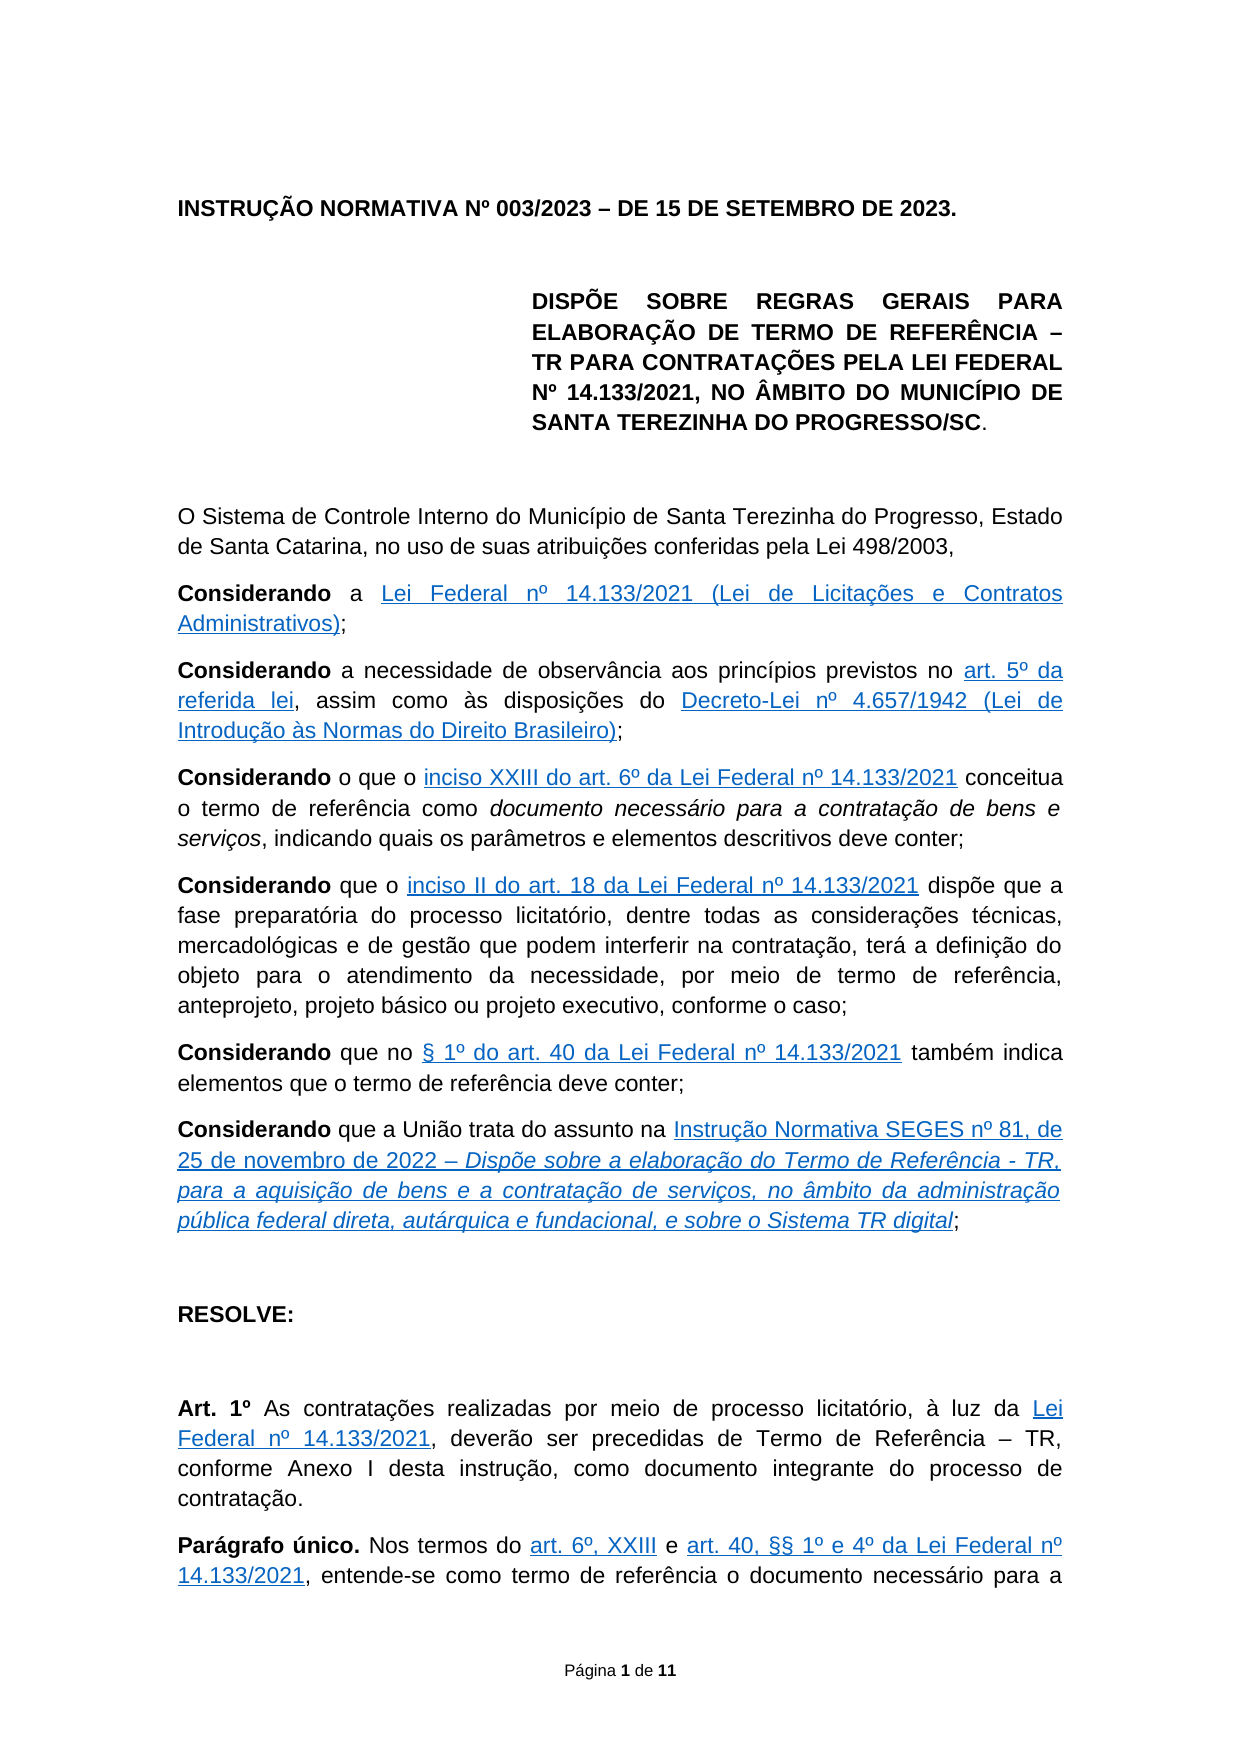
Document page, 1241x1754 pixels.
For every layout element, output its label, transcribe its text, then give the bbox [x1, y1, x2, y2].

text Considerando o que o inciso XXIII do art. 6º da Lei Federal nº 14.133/2021 conceitua o termo de referência como documento necessário para a contratação de bens e serviços, indicando quais os parâmetros e elementos descritivos deve conter; [177, 764, 1063, 851]
text Considerando a Lei Federal nº 14.133/2021 (Lei de Licitações e Contratos Administrativos); [177, 580, 1063, 636]
text Art. 1º As contratações realizadas por meio de processo licitatório, à luz da Lei Federal nº 14.133/2021, deverão ser precedidas de Termo de Referência – TR, conforme Anexo I desta instrução, como documento integrante do processo de contratação. [177, 1394, 1063, 1511]
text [177, 1532, 1063, 1588]
text Considerando que o inciso II do art. 18 da Lei Federal nº 14.133/2021 dispõe que a fase preparatória do processo licitatório, dentre todas as considerações técnicas, mercadológicas e de gestão que podem interferir na contratação, terá a definição do objeto para o atendimento da necessidade, por meio de termo de referência, anteprojeto, projeto básico ou projeto executivo, conforme o caso; [177, 872, 1063, 1019]
text Considerando que no § 1º do art. 40 da Lei Federal nº 14.133/2021 também indica elementos que o termo de referência deve conter; [177, 1039, 1063, 1096]
text Considerando a necessidade de observância aos princípios previstos no art. 5º da referida lei, assim como às disposições do Decreto-Lei nº 4.657/1942 (Lei de Introdução às Normas do Direito Brasileiro); [177, 657, 1063, 744]
text Considerando que a União trata do assunto na Instrução Normativa SEGES nº 81, de 25 de novembro de 2022 – Dispõe sobre a elaboração do Termo de Referência - TR, para a aquisição de bens e a contratação de serviços, no âmbito da administração pública federal direta, autárquica e fundacional, e sobre o Sistema TR digital; [177, 1116, 1063, 1233]
text O Sistema de Controle Interno do Município de Santa Terezinha do Progresso, Estado de Santa Catarina, no uso de suas atribuições conferidas pela Lei 498/2003, [177, 503, 1063, 559]
text DISPÕE SOBRE REGRAS GERAIS PARA ELABORAÇÃO DE TERMO DE REFERÊNCIA – TR PARA CONTRATAÇÕES PELA LEI FEDERAL Nº 14.133/2021, NO ÂMBITO DO MUNICÍPIO DE SANTA TEREZINHA DO PROGRESSO/SC. [532, 288, 1063, 435]
text RESOLVE: [177, 1301, 1063, 1327]
text INSTRUÇÃO NORMATIVA Nº 003/2023 – DE 15 DE SETEMBRO DE 2023. [177, 194, 1063, 221]
